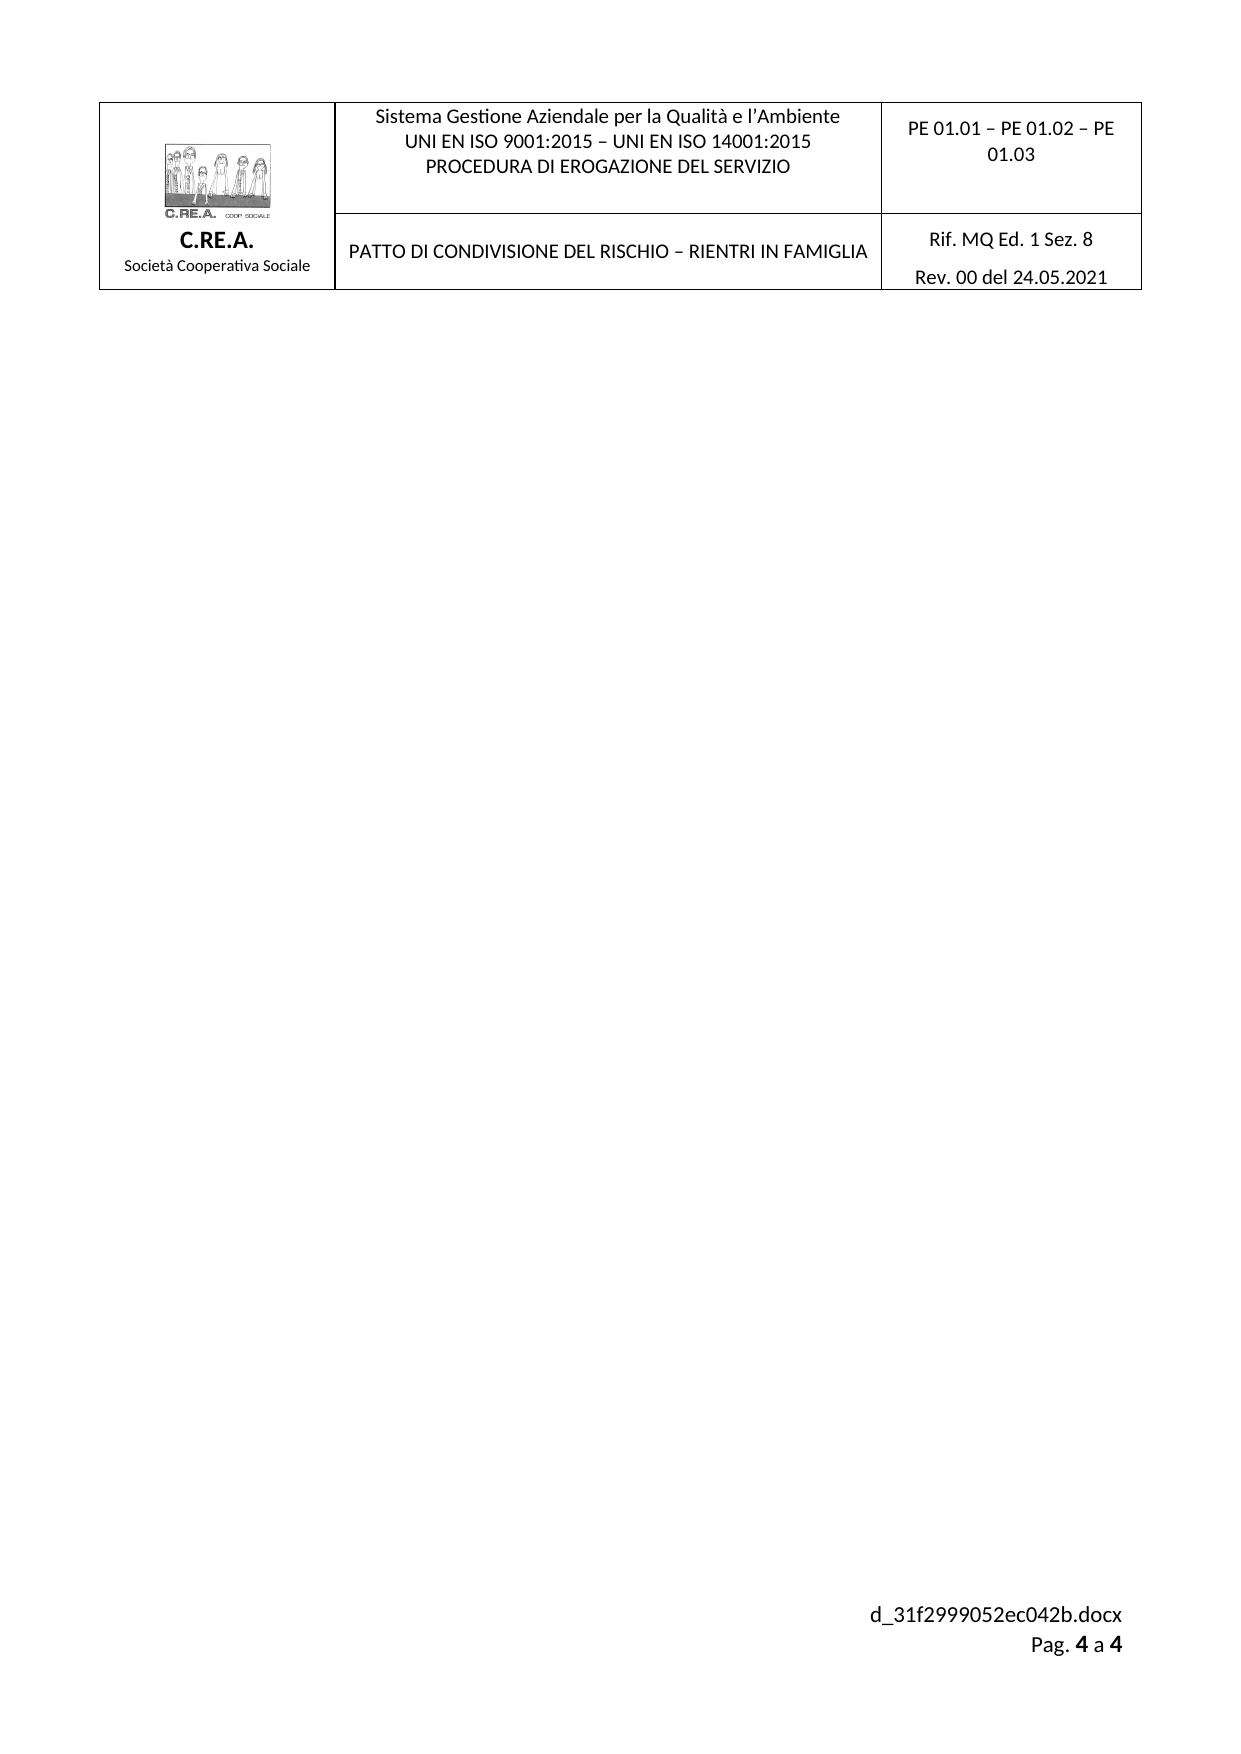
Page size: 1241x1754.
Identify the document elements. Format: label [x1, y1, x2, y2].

picture [157, 138, 277, 225]
